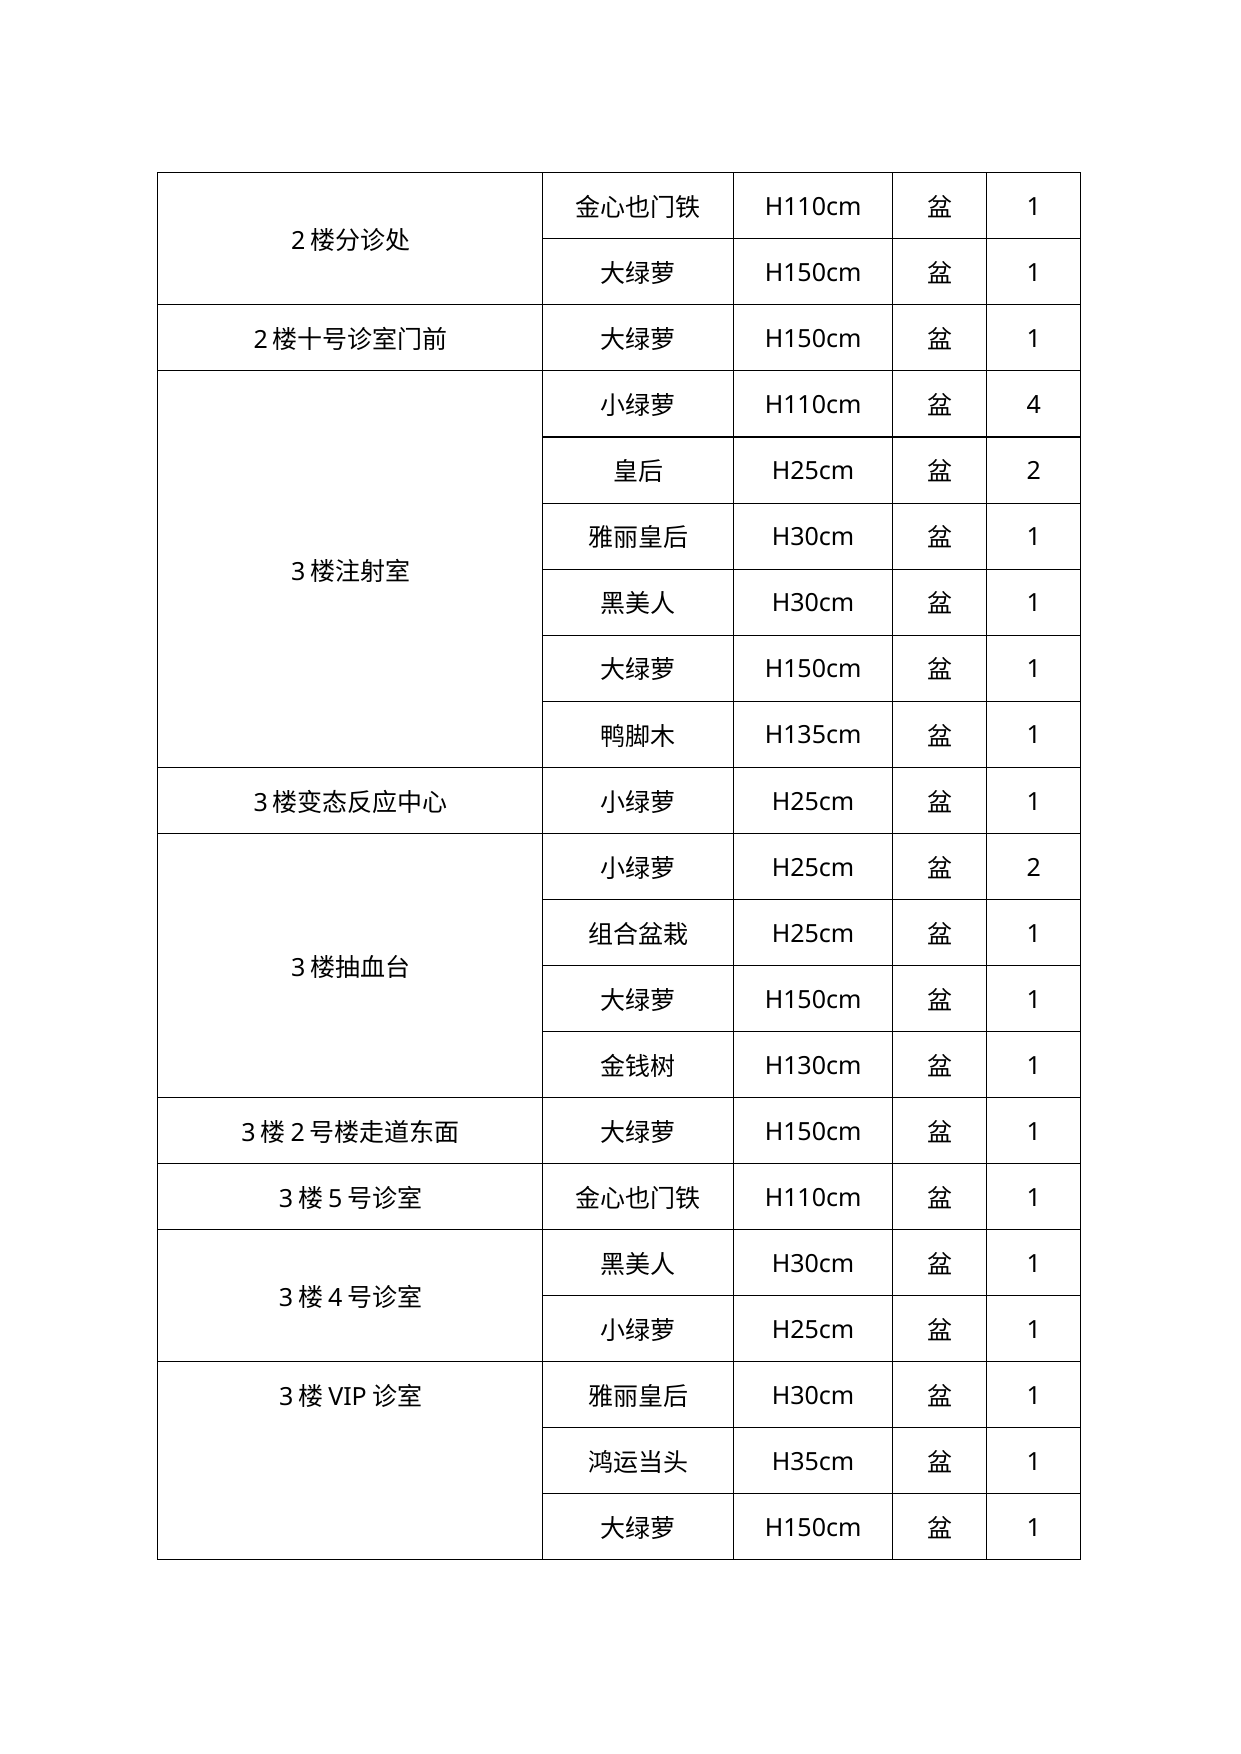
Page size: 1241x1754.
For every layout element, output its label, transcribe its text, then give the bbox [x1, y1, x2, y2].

table_cell 1 [987, 1164, 1080, 1229]
table_cell 2楼十号诊室门前 [158, 305, 542, 370]
table_cell 3楼变态反应中心 [158, 768, 542, 833]
table_cell H30cm [734, 1362, 892, 1427]
table_cell 3楼抽血台 [158, 834, 542, 1097]
table_cell 黑美人 [543, 1230, 733, 1295]
table_cell 盆 [893, 305, 986, 370]
table_cell H150cm [734, 239, 892, 304]
table_cell 小绿萝 [543, 1296, 733, 1361]
table_cell 盆 [893, 570, 986, 634]
table_cell 1 [987, 239, 1080, 304]
table_cell 1 [987, 636, 1080, 701]
table_cell H25cm [734, 438, 892, 502]
table_cell 1 [987, 570, 1080, 634]
table_cell 鸭脚木 [543, 702, 733, 767]
table_cell 大绿萝 [543, 966, 733, 1031]
table_cell 大绿萝 [543, 1494, 733, 1559]
table_cell 1 [987, 702, 1080, 767]
table_cell 1 [987, 1296, 1080, 1361]
table_cell 盆 [893, 371, 986, 436]
table_cell H150cm [734, 636, 892, 701]
table_cell H150cm [734, 305, 892, 370]
table_cell 盆 [893, 1032, 986, 1097]
table_cell H150cm [734, 966, 892, 1031]
table_cell 盆 [893, 1296, 986, 1361]
table_cell 1 [987, 1098, 1080, 1163]
table_cell 3楼5号诊室 [158, 1164, 542, 1229]
table_cell H110cm [734, 1164, 892, 1229]
table_cell 3楼2号楼走道东面 [158, 1098, 542, 1163]
table_cell 小绿萝 [543, 768, 733, 833]
table_cell 盆 [893, 173, 986, 238]
table_cell H30cm [734, 504, 892, 568]
table_cell 盆 [893, 900, 986, 965]
table_cell 1 [987, 966, 1080, 1031]
table_cell 小绿萝 [543, 371, 733, 436]
table_cell H25cm [734, 900, 892, 965]
table_cell 1 [987, 1032, 1080, 1097]
table_cell 盆 [893, 1164, 986, 1229]
table_cell 1 [987, 1362, 1080, 1427]
table_cell 3楼注射室 [158, 371, 542, 767]
table_cell 雅丽皇后 [543, 504, 733, 568]
table_cell 盆 [893, 438, 986, 502]
table_cell H25cm [734, 768, 892, 833]
table_cell 组合盆栽 [543, 900, 733, 965]
table_cell 盆 [893, 1362, 986, 1427]
table_cell 3楼4号诊室 [158, 1230, 542, 1361]
table_cell 盆 [893, 239, 986, 304]
table_cell 4 [987, 371, 1080, 436]
table_cell 盆 [893, 702, 986, 767]
table_cell 盆 [893, 1098, 986, 1163]
table_cell 1 [987, 1428, 1080, 1493]
table_cell H25cm [734, 1296, 892, 1361]
table_cell H30cm [734, 1230, 892, 1295]
table_cell H30cm [734, 570, 892, 634]
table_cell 1 [987, 1494, 1080, 1559]
table_cell H135cm [734, 702, 892, 767]
table_cell 盆 [893, 768, 986, 833]
table_cell 1 [987, 305, 1080, 370]
table_cell 金心也门铁 [543, 173, 733, 238]
table_cell H150cm [734, 1494, 892, 1559]
table_cell H35cm [734, 1428, 892, 1493]
table_cell 黑美人 [543, 570, 733, 634]
table_cell H130cm [734, 1032, 892, 1097]
table_cell 2 [987, 438, 1080, 502]
table_cell 盆 [893, 834, 986, 899]
table_cell H150cm [734, 1098, 892, 1163]
table_cell 大绿萝 [543, 636, 733, 701]
table_cell 1 [987, 173, 1080, 238]
table_cell H25cm [734, 834, 892, 899]
table_cell H110cm [734, 173, 892, 238]
table_cell 大绿萝 [543, 305, 733, 370]
table_cell 金钱树 [543, 1032, 733, 1097]
table_cell 雅丽皇后 [543, 1362, 733, 1427]
table_cell 小绿萝 [543, 834, 733, 899]
table_cell 盆 [893, 1494, 986, 1559]
table_cell 大绿萝 [543, 1098, 733, 1163]
table_cell 鸿运当头 [543, 1428, 733, 1493]
table_cell 盆 [893, 636, 986, 701]
table_cell 皇后 [543, 438, 733, 502]
table_cell 大绿萝 [543, 239, 733, 304]
table_cell 盆 [893, 1230, 986, 1295]
table_cell 3楼VIP诊室 [158, 1362, 542, 1559]
table_cell 盆 [893, 966, 986, 1031]
table_cell 2 [987, 834, 1080, 899]
table_cell 1 [987, 504, 1080, 568]
table_cell 盆 [893, 1428, 986, 1493]
table_cell 2楼分诊处 [158, 173, 542, 304]
table_cell 1 [987, 900, 1080, 965]
table_cell H110cm [734, 371, 892, 436]
table_cell 盆 [893, 504, 986, 568]
table_cell 金心也门铁 [543, 1164, 733, 1229]
table_cell 1 [987, 768, 1080, 833]
table_cell 1 [987, 1230, 1080, 1295]
